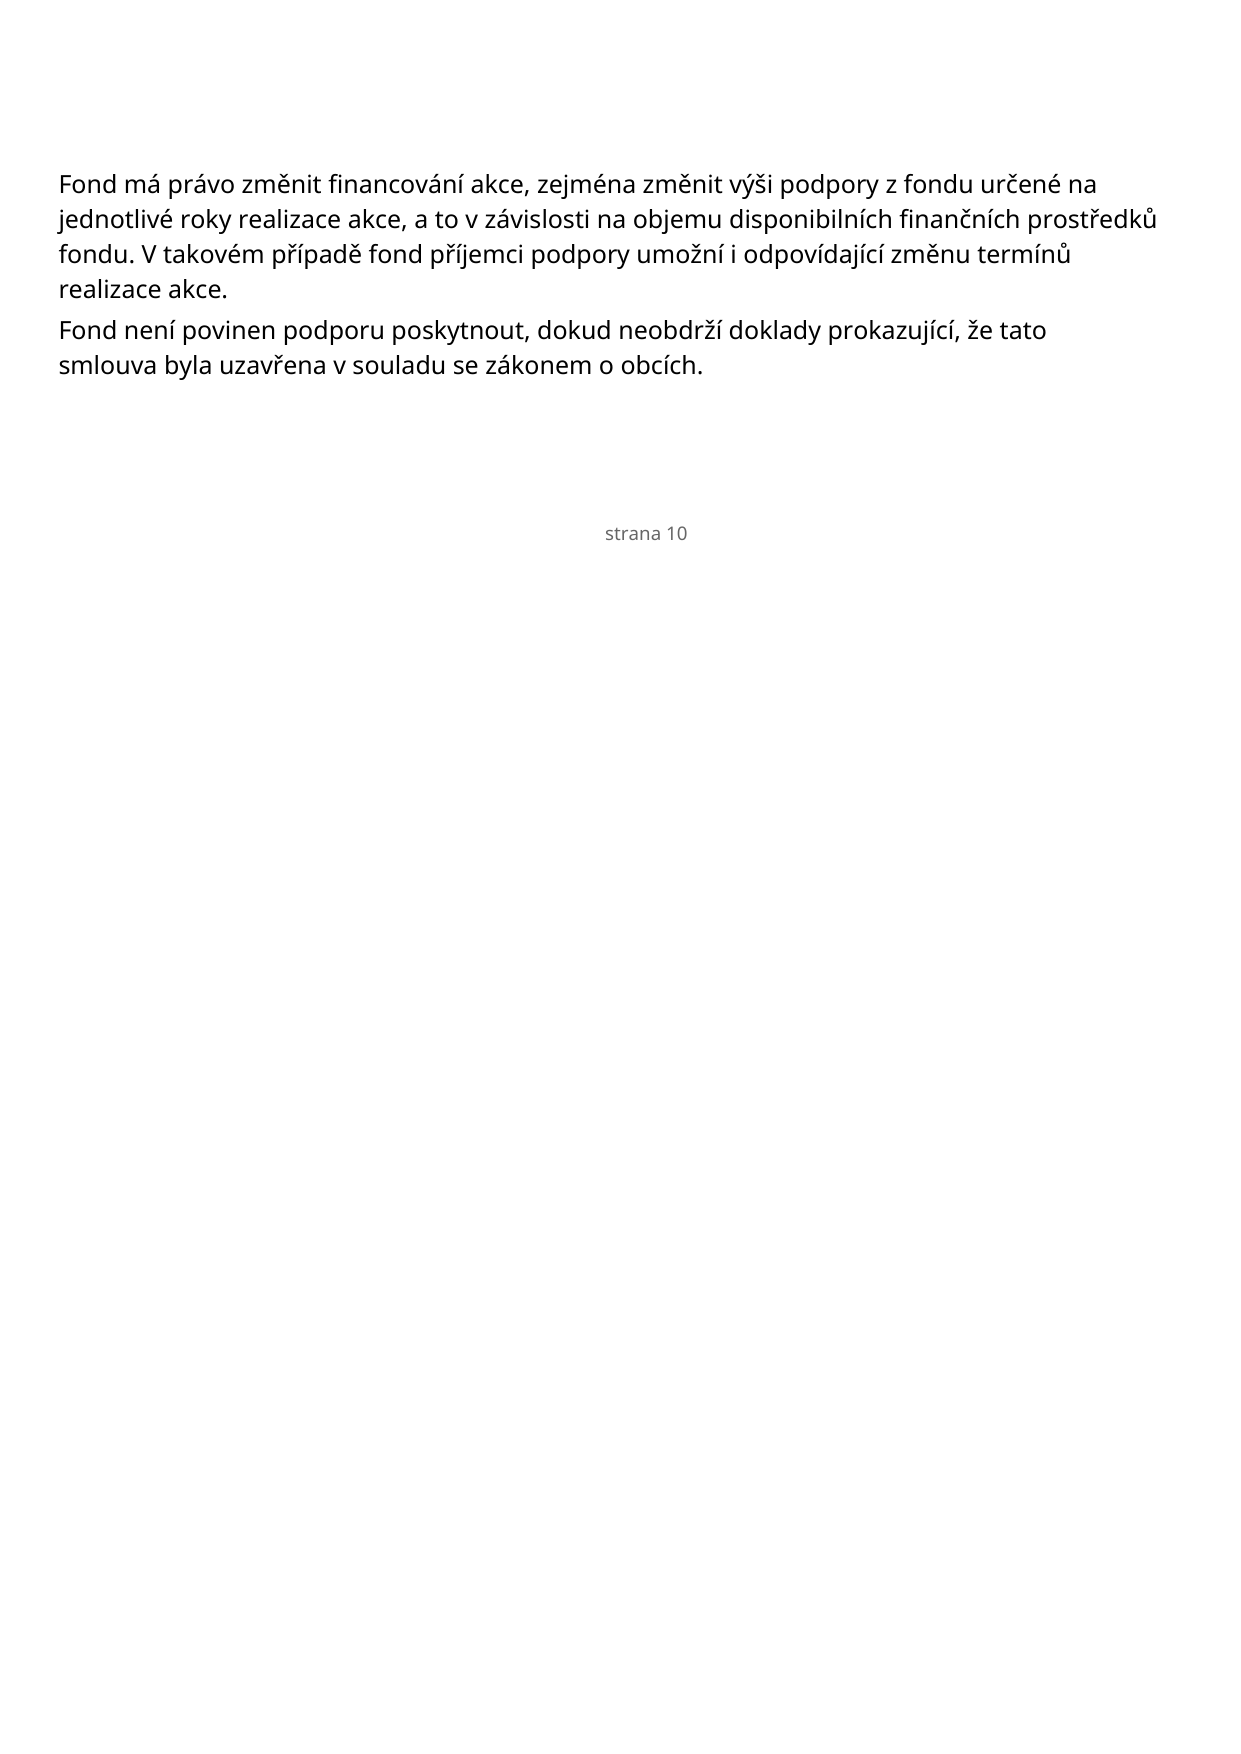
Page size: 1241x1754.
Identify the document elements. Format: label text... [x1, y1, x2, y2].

text Fond má právo změnit financování akce, zejména změnit výši podpory z fondu určené na jednotlivé roky realizace akce, a to v závislosti na objemu disponibilních finančních prostředků fondu. V takovém případě fond příjemci podpory umožní i odpovídající změnu termínů realizace akce. [58, 167, 1174, 306]
text strana 10 [424, 520, 868, 546]
text Fond není povinen podporu poskytnout, dokud neobdrží doklady prokazující, že tato smlouva byla uzavřena v souladu se zákonem o obcích. [58, 313, 1138, 382]
